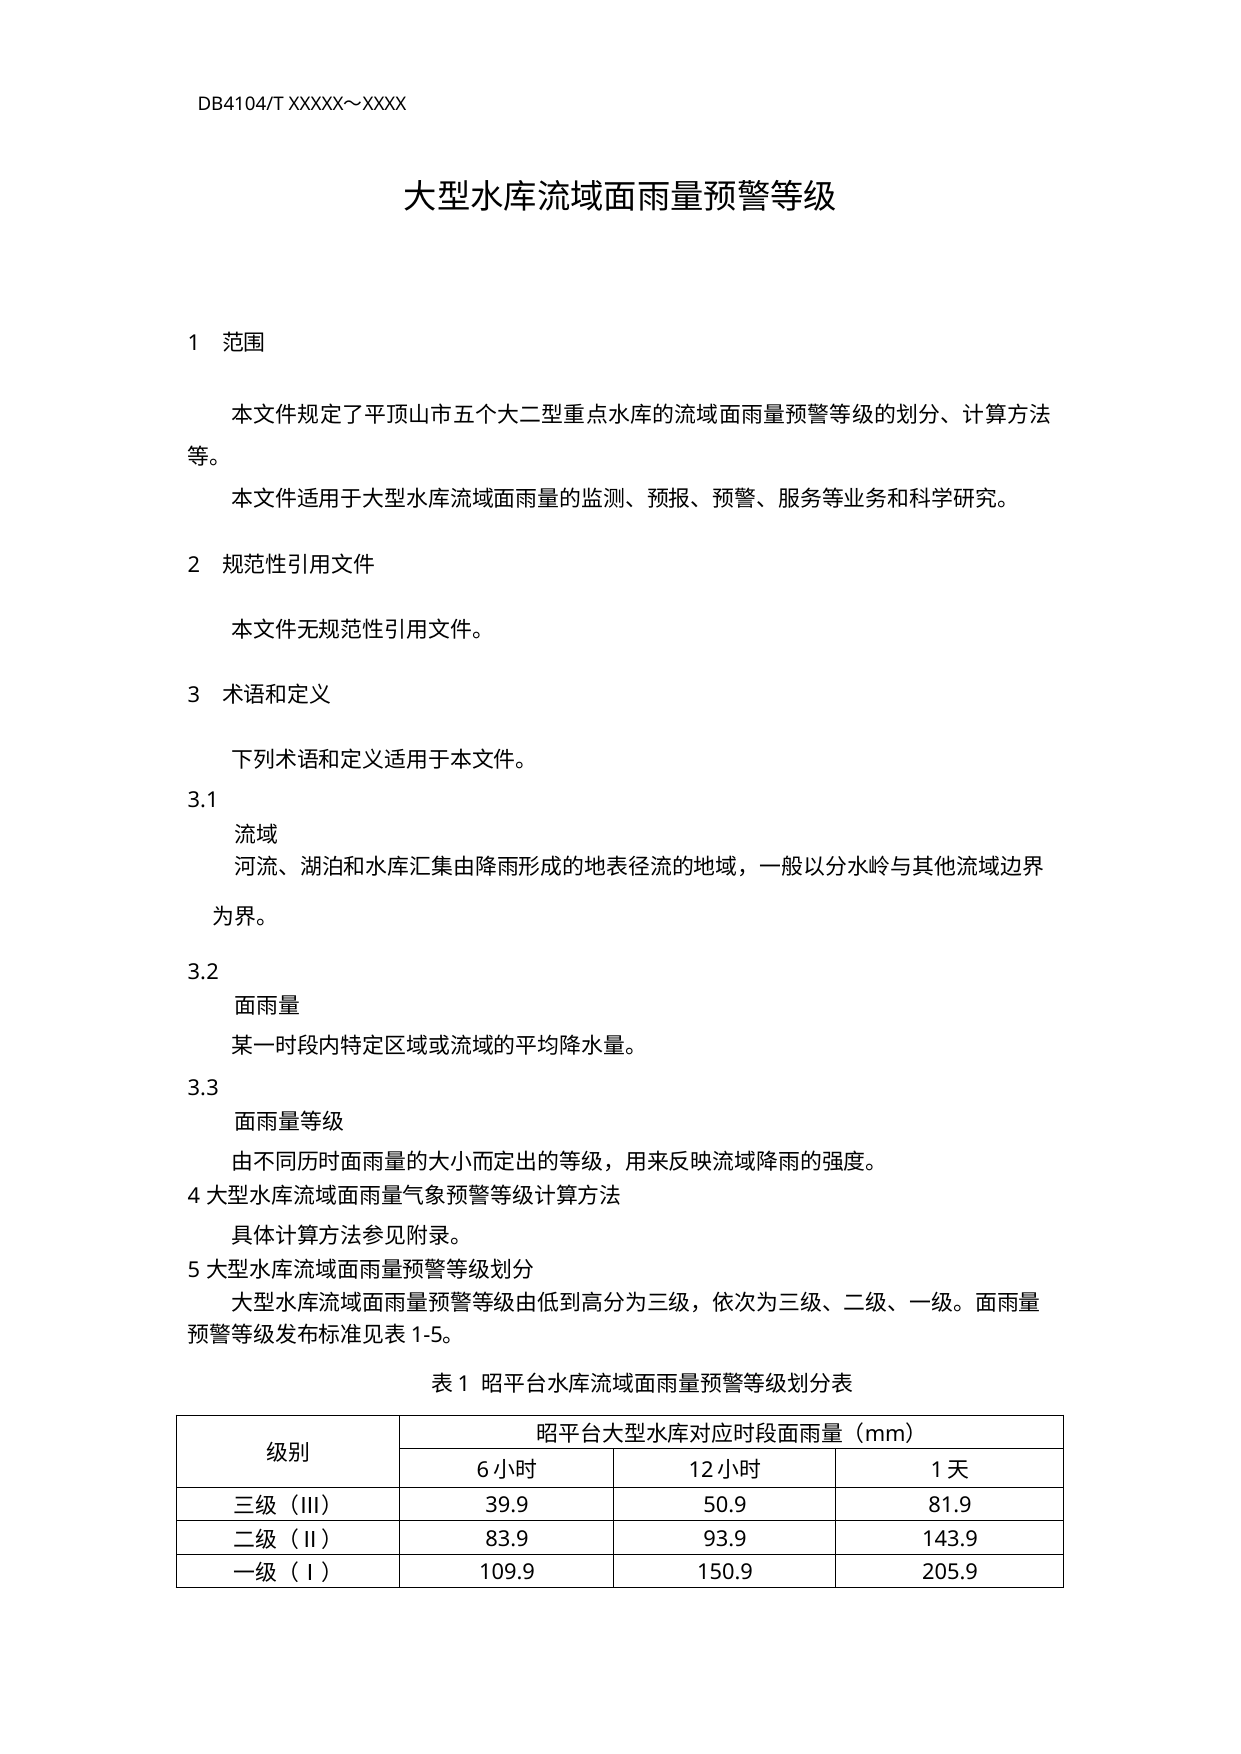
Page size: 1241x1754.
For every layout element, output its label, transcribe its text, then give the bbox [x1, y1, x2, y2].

table_cell 83.9 [400, 1521, 613, 1554]
text 大型水库流域面雨量预警等级由低到高分为三级，依次为三级、二级、一级。面雨量预警等级发布标准见表1-5。 [187, 1284, 1053, 1349]
text 大型水库流域面雨量预警等级 [187, 162, 1053, 227]
text 规范性引用文件 [187, 547, 1053, 579]
table_cell 93.9 [614, 1521, 835, 1554]
list 3.2 [187, 946, 1053, 988]
list 由不同历时面雨量的大小而定出的等级，用来反映流域降雨的强度。 [187, 1136, 1053, 1178]
text 面雨量等级 [212, 1104, 1053, 1136]
table_cell 150.9 [614, 1555, 835, 1587]
table_cell 一级（Ⅰ） [177, 1555, 399, 1587]
table_cell 39.9 [400, 1488, 613, 1520]
text 下列术语和定义适用于本文件。 [187, 742, 1053, 774]
table_cell 12小时 [614, 1449, 835, 1487]
table_cell 109.9 [400, 1555, 613, 1587]
text 本文件无规范性引用文件。 [187, 612, 1053, 644]
text 术语和定义 [187, 677, 1053, 709]
text 本文件规定了平顶山市五个大二型重点水库的流域面雨量预警等级的划分、计算方法等。 [187, 389, 1053, 473]
text 具体计算方法参见附录。 [187, 1210, 1053, 1252]
text 面雨量 [212, 988, 1053, 1020]
text 表1 昭平台水库流域面雨量预警等级划分表 [187, 1366, 1053, 1398]
table_cell 205.9 [836, 1555, 1063, 1587]
list 3.3 [187, 1062, 1053, 1104]
table_cell 三级（Ⅲ） [177, 1488, 399, 1520]
text 范围 [187, 324, 1053, 357]
table_cell 1天 [836, 1449, 1063, 1487]
text 某一时段内特定区域或流域的平均降水量。 [187, 1020, 1053, 1062]
table_cell 二级（Ⅱ） [177, 1521, 399, 1554]
table_cell 50.9 [614, 1488, 835, 1520]
table_header 级别 [177, 1416, 399, 1487]
table_header 昭平台大型水库对应时段面雨量（mm） [400, 1416, 1063, 1448]
table_cell 81.9 [836, 1488, 1063, 1520]
table_cell 143.9 [836, 1521, 1063, 1554]
list 3.1 [187, 774, 1053, 816]
text 流域 [212, 816, 1053, 849]
table_cell 6小时 [400, 1449, 613, 1487]
text 5 大型水库流域面雨量预警等级划分 [187, 1252, 1053, 1284]
text 河流、湖泊和水库汇集由降雨形成的地表径流的地域，一般以分水岭与其他流域边界为界。 [212, 849, 1053, 946]
text 4 大型水库流域面雨量气象预警等级计算方法 [187, 1178, 1053, 1210]
text 本文件适用于大型水库流域面雨量的监测、预报、预警、服务等业务和科学研究。 [187, 473, 1053, 514]
